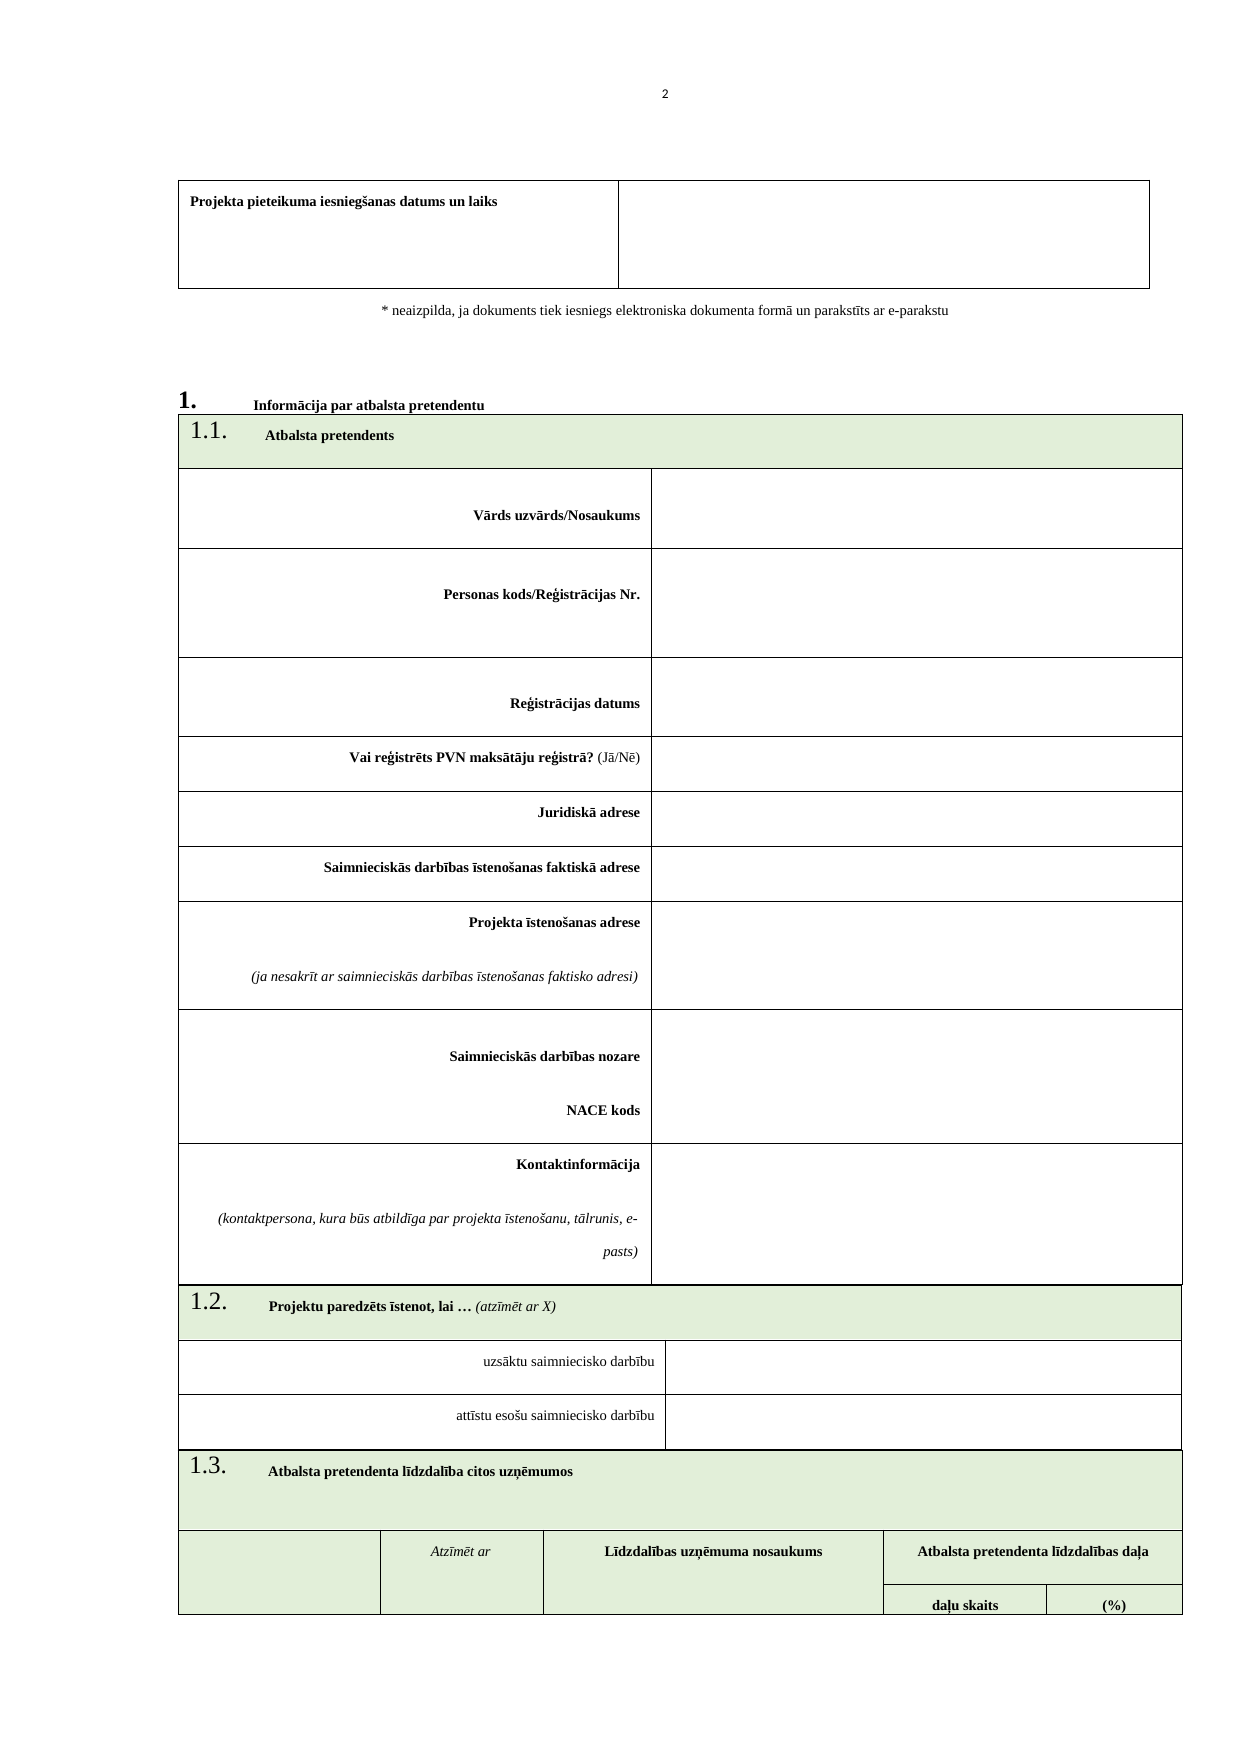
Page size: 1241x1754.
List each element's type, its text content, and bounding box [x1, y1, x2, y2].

table_cell Kontaktinformācija (kontaktpersona, kura būs atbildīga par projekta īstenošanu, tālrunis, e-pasts) [179, 1144, 651, 1284]
list Informācija par atbalsta pretendentu [178, 385, 1152, 414]
table_cell [619, 181, 1149, 288]
table_cell Juridiskā adrese [179, 792, 651, 846]
table_cell Personas kods/Reģistrācijas Nr. [179, 549, 651, 657]
table_header Atbalsta pretendenta līdzdalība citos uzņēmumos [179, 1451, 1182, 1529]
table_cell [666, 1395, 1181, 1448]
table_cell [652, 1144, 1182, 1284]
table_cell (%) [1047, 1585, 1182, 1614]
table_cell [652, 902, 1182, 1009]
table_cell Saimnieciskās darbības nozare NACE kods [179, 1010, 651, 1143]
table_cell [652, 469, 1182, 548]
table_cell uzsāktu saimniecisko darbību [179, 1341, 665, 1394]
table_header Projektu paredzēts īstenot, lai … (atzīmēt ar X) [179, 1286, 1181, 1339]
table_cell Reģistrācijas datums [179, 658, 651, 736]
table_cell Vārds uzvārds/Nosaukums [179, 469, 651, 548]
table_cell [652, 792, 1182, 846]
table_header Atbalsta pretendents [179, 415, 1182, 468]
table_cell Atzīmēt ar X [381, 1531, 543, 1614]
table_cell Līdzdalības uzņēmuma nosaukums [544, 1531, 883, 1614]
table_cell attīstu esošu saimniecisko darbību [179, 1395, 665, 1448]
table_cell Vai reģistrēts PVN maksātāju reģistrā? (Jā/Nē) [179, 737, 651, 791]
table_cell Atbalsta pretendenta līdzdalības daļa [884, 1531, 1182, 1584]
table_cell [652, 737, 1182, 791]
table_cell [652, 1010, 1182, 1143]
table_cell [666, 1341, 1181, 1394]
text * neaizpilda, ja dokuments tiek iesniegs elektroniska dokumenta formā un parakstīts ar e-parakstu [178, 289, 1152, 318]
table_cell Saimnieciskās darbības īstenošanas faktiskā adrese [179, 847, 651, 901]
table_cell [179, 1531, 380, 1614]
table_cell daļu skaits [884, 1585, 1046, 1614]
table_cell [652, 549, 1182, 657]
table_cell Projekta īstenošanas adrese (ja nesakrīt ar saimnieciskās darbības īstenošanas faktisko adresi) [179, 902, 651, 1009]
table_cell [652, 847, 1182, 901]
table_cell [179, 181, 618, 288]
table_cell [652, 658, 1182, 736]
